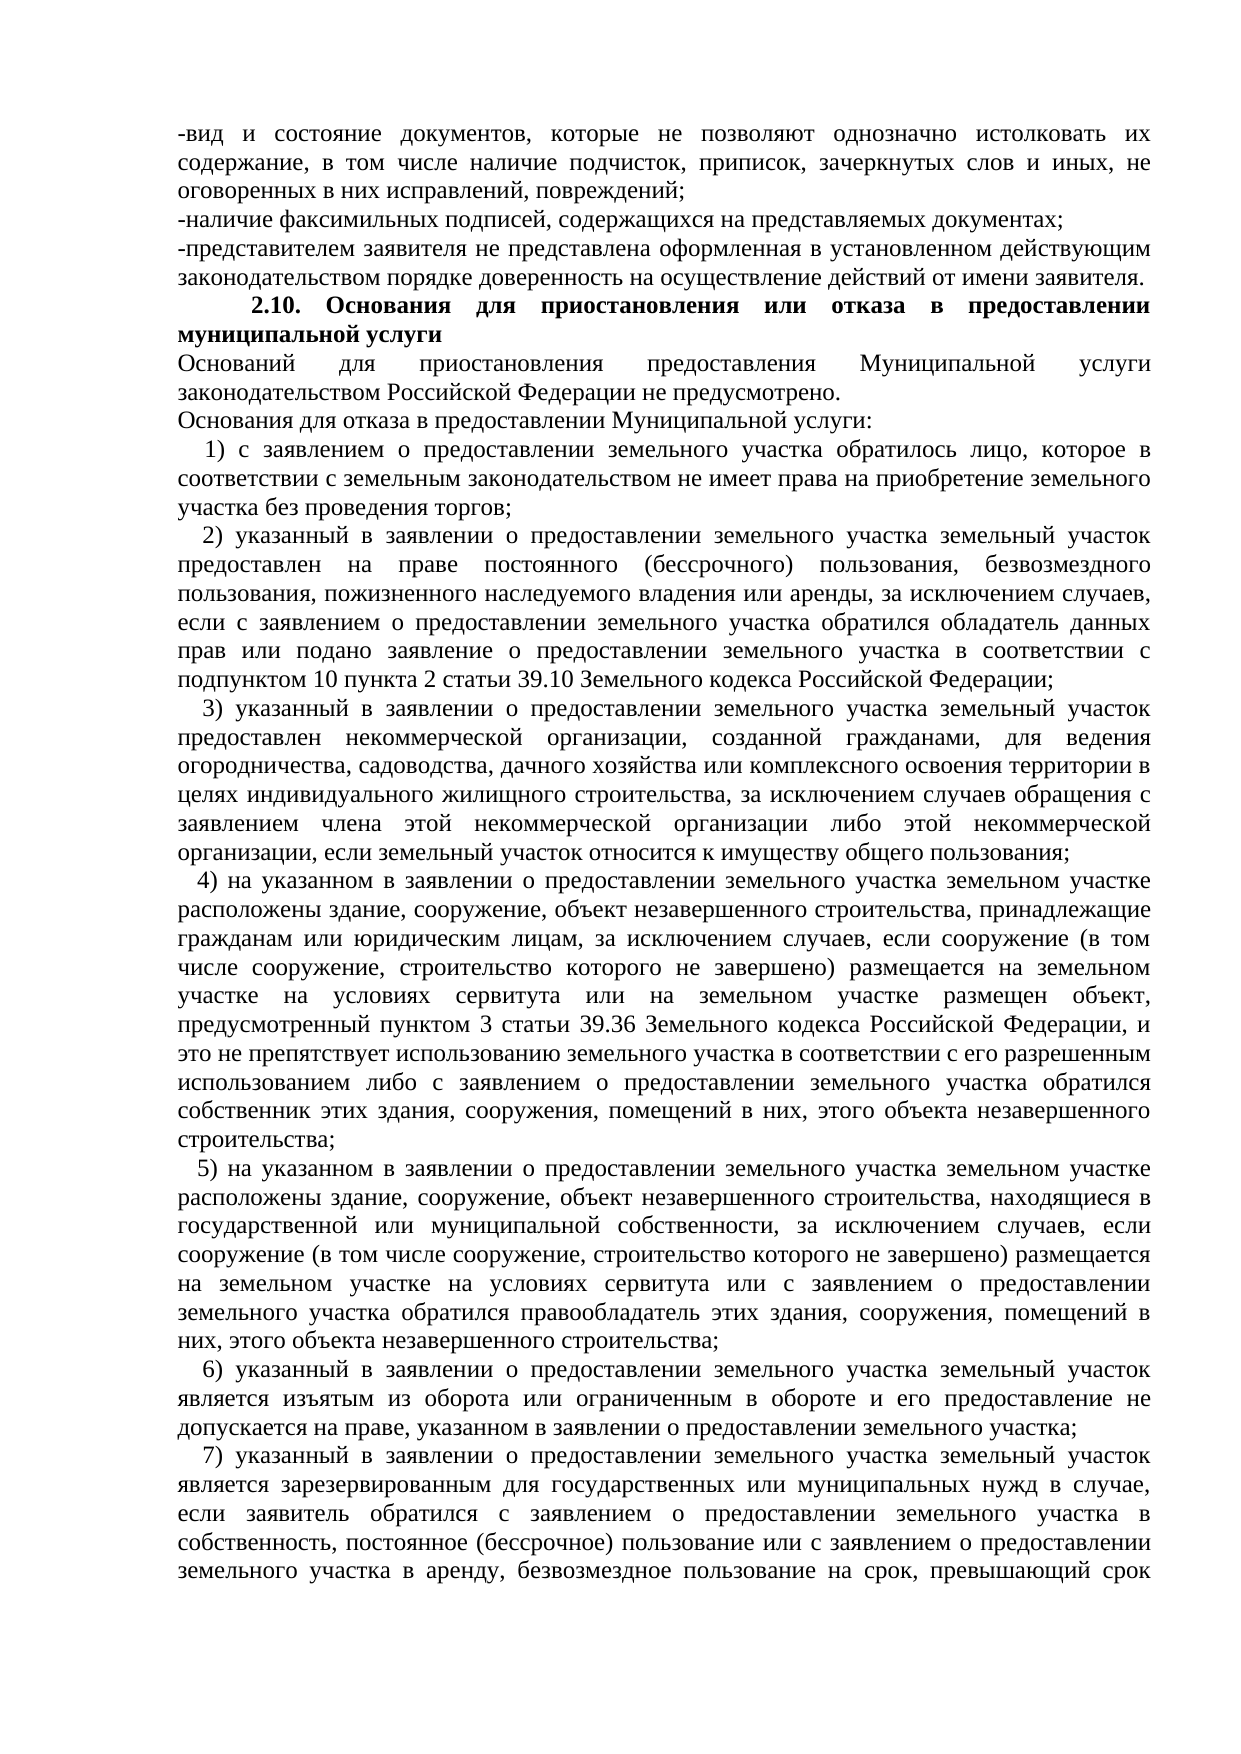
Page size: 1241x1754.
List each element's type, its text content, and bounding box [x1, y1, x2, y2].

text 3) указанный в заявлении о предоставлении земельного участка земельный участок предоставлен некоммерческой организации, созданной гражданами, для ведения огородничества, садоводства, дачного хозяйства или комплексного освоения территории в целях индивидуального жилищного строительства, за исключением случаев обращения с заявлением члена этой некоммерческой организации либо этой некоммерческой организации, если земельный участок относится к имуществу общего пользования; [177, 693, 1152, 866]
text 2) указанный в заявлении о предоставлении земельного участка земельный участок предоставлен на праве постоянного (бессрочного) пользования, безвозмездного пользования, пожизненного наследуемого владения или аренды, за исключением случаев, если с заявлением о предоставлении земельного участка обратился обладатель данных прав или подано заявление о предоставлении земельного участка в соответствии с подпунктом 10 пункта 2 статьи 39.10 Земельного кодекса Российской Федерации; [177, 521, 1152, 693]
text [177, 1441, 1152, 1584]
text -представителем заявителя не представлена оформленная в установленном действующим законодательством порядке доверенность на осуществление действий от имени заявителя. [177, 233, 1152, 291]
text -наличие факсимильных подписей, содержащихся на представляемых документах; [177, 204, 1152, 233]
text 6) указанный в заявлении о предоставлении земельного участка земельный участок является изъятым из оборота или ограниченным в обороте и его предоставление не допускается на праве, указанном в заявлении о предоставлении земельного участка; [177, 1354, 1152, 1441]
text Основания для отказа в предоставлении Муниципальной услуги: [177, 406, 1152, 434]
text 5) на указанном в заявлении о предоставлении земельного участка земельном участке расположены здание, сооружение, объект незавершенного строительства, находящиеся в государственной или муниципальной собственности, за исключением случаев, если сооружение (в том числе сооружение, строительство которого не завершено) размещается на земельном участке на условиях сервитута или с заявлением о предоставлении земельного участка обратился правообладатель этих здания, сооружения, помещений в них, этого объекта незавершенного строительства; [177, 1153, 1152, 1354]
text 1) с заявлением о предоставлении земельного участка обратилось лицо, которое в соответствии с земельным законодательством не имеет права на приобретение земельного участка без проведения торгов; [177, 434, 1152, 521]
text 4) на указанном в заявлении о предоставлении земельного участка земельном участке расположены здание, сооружение, объект незавершенного строительства, принадлежащие гражданам или юридическим лицам, за исключением случаев, если сооружение (в том числе сооружение, строительство которого не завершено) размещается на земельном участке на условиях сервитута или на земельном участке размещен объект, предусмотренный пунктом 3 статьи 39.36 Земельного кодекса Российской Федерации, и это не препятствует использованию земельного участка в соответствии с его разрешенным использованием либо с заявлением о предоставлении земельного участка обратился собственник этих здания, сооружения, помещений в них, этого объекта незавершенного строительства; [177, 866, 1152, 1153]
text Оснований для приостановления предоставления Муниципальной услуги законодательством Российской Федерации не предусмотрено. [177, 348, 1152, 406]
text 2.10. Основания для приостановления или отказа в предоставлении муниципальной услуги [177, 291, 1152, 348]
text -вид и состояние документов, которые не позволяют однозначно истолковать их содержание, в том числе наличие подчисток, приписок, зачеркнутых слов и иных, не оговоренных в них исправлений, повреждений; [177, 118, 1152, 204]
